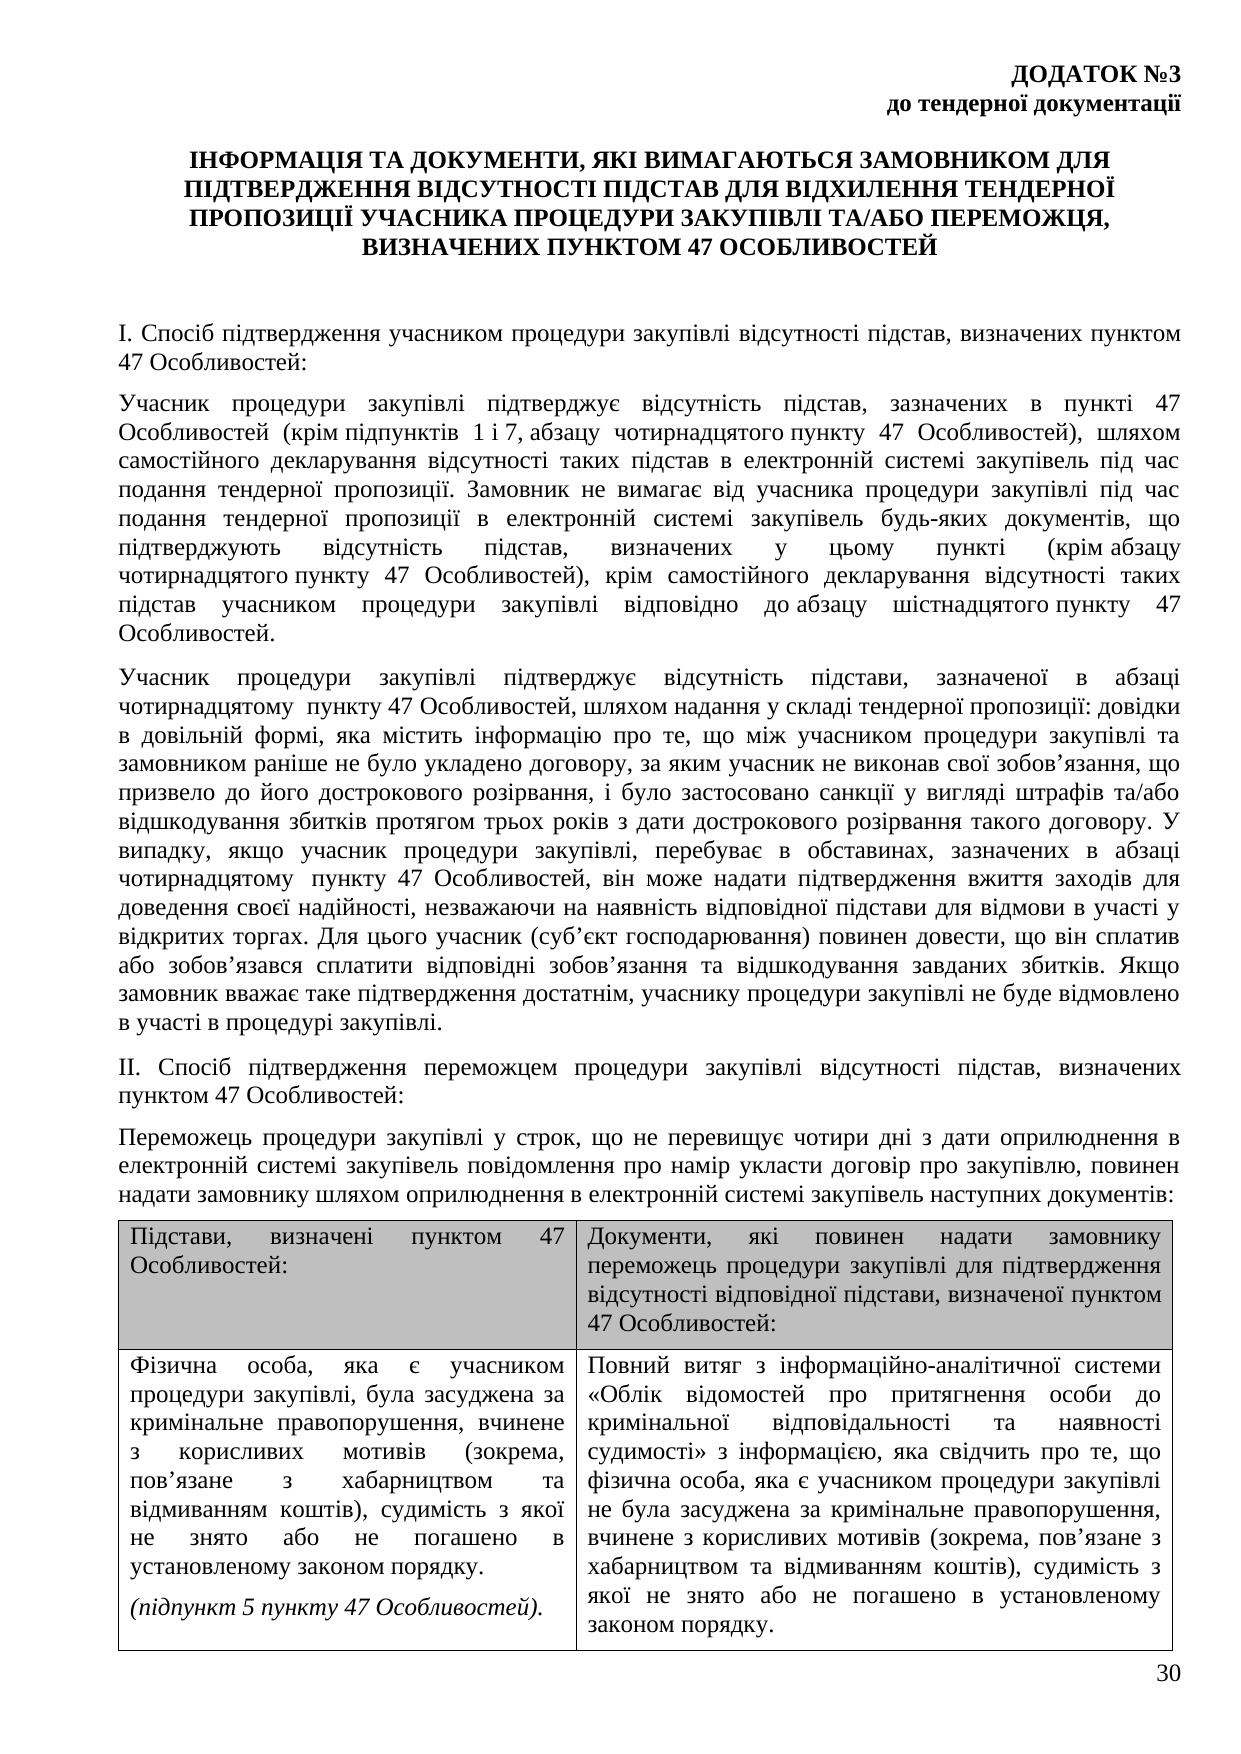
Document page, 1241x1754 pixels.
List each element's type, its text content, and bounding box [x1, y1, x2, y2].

text до тендерної документації [118, 88, 1181, 117]
text Учасник процедури закупівлі підтверджує відсутність підстав, зазначених в пункті 47 Особливостей (крім підпунктів 1 і 7, абзацу чотирнадцятого пункту 47 Особливостей), шляхом самостійного декларування відсутності таких підстав в електронній системі закупівель під час подання тендерної пропозиції. Замовник не вимагає від учасника процедури закупівлі під час подання тендерної пропозиції в електронній системі закупівель будь-яких документів, що підтверджують відсутність підстав, визначених у цьому пункті (крім абзацу чотирнадцятого пункту 47 Особливостей), крім самостійного декларування відсутності таких підстав учасником процедури закупівлі відповідно до абзацу шістнадцятого пункту 47 Особливостей. [118, 388, 1181, 647]
text Переможець процедури закупівлі у строк, що не перевищує чотири дні з дати оприлюднення в електронній системі закупівель повідомлення про намір укласти договір про закупівлю, повинен надати замовнику шляхом оприлюднення в електронній системі закупівель наступних документів: [118, 1122, 1181, 1208]
text І. Спосіб підтвердження учасником процедури закупівлі відсутності підстав, визначених пунктом 47 Особливостей: [118, 318, 1181, 375]
text ДОДАТОК №3 [118, 59, 1181, 88]
text Учасник процедури закупівлі підтверджує відсутність підстави, зазначеної в абзаці чотирнадцятому пункту 47 Особливостей, шляхом надання у складі тендерної пропозиції: довідки в довільній формі, яка містить інформацію про те, що між учасником процедури закупівлі та замовником раніше не було укладено договору, за яким учасник не виконав свої зобов’язання, що призвело до його дострокового розірвання, і було застосовано санкції у вигляді штрафів та/або відшкодування збитків протягом трьох років з дати дострокового розірвання такого договору. У випадку, якщо учасник процедури закупівлі, перебуває в обставинах, зазначених в абзаці чотирнадцятому пункту 47 Особливостей, він може надати підтвердження вжиття заходів для доведення своєї надійності, незважаючи на наявність відповідної підстави для відмови в участі у відкритих торгах. Для цього учасник (суб’єкт господарювання) повинен довести, що він сплатив або зобов’язався сплатити відповідні зобов’язання та відшкодування завданих збитків. Якщо замовник вважає таке підтвердження достатнім, учаснику процедури закупівлі не буде відмовлено в участі в процедурі закупівлі. [118, 662, 1181, 1036]
text ІНФОРМАЦІЯ ТА ДОКУМЕНТИ, ЯКІ ВИМАГАЮТЬСЯ ЗАМОВНИКОМ ДЛЯ [118, 145, 1181, 174]
table_header Документи, які повинен надати замовнику переможець процедури закупівлі для підтвердження відсутності відповідної підстави, визначеної пунктом 47 Особливостей: [577, 1221, 1172, 1349]
text ПІДТВЕРДЖЕННЯ ВІДСУТНОСТІ ПІДСТАВ ДЛЯ ВІДХИЛЕННЯ ТЕНДЕРНОЇ ПРОПОЗИЦІЇ УЧАСНИКА ПРОЦЕДУРИ ЗАКУПІВЛІ ТА/АБО ПЕРЕМОЖЦЯ, ВИЗНАЧЕНИХ ПУНКТОМ 47 ОСОБЛИВОСТЕЙ [118, 174, 1181, 260]
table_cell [119, 1350, 576, 1650]
table_header Підстави, визначені пунктом 47 Особливостей: [119, 1221, 576, 1349]
text ІІ. Спосіб підтвердження переможцем процедури закупівлі відсутності підстав, визначених пунктом 47 Особливостей: [118, 1052, 1181, 1109]
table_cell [577, 1350, 1172, 1650]
